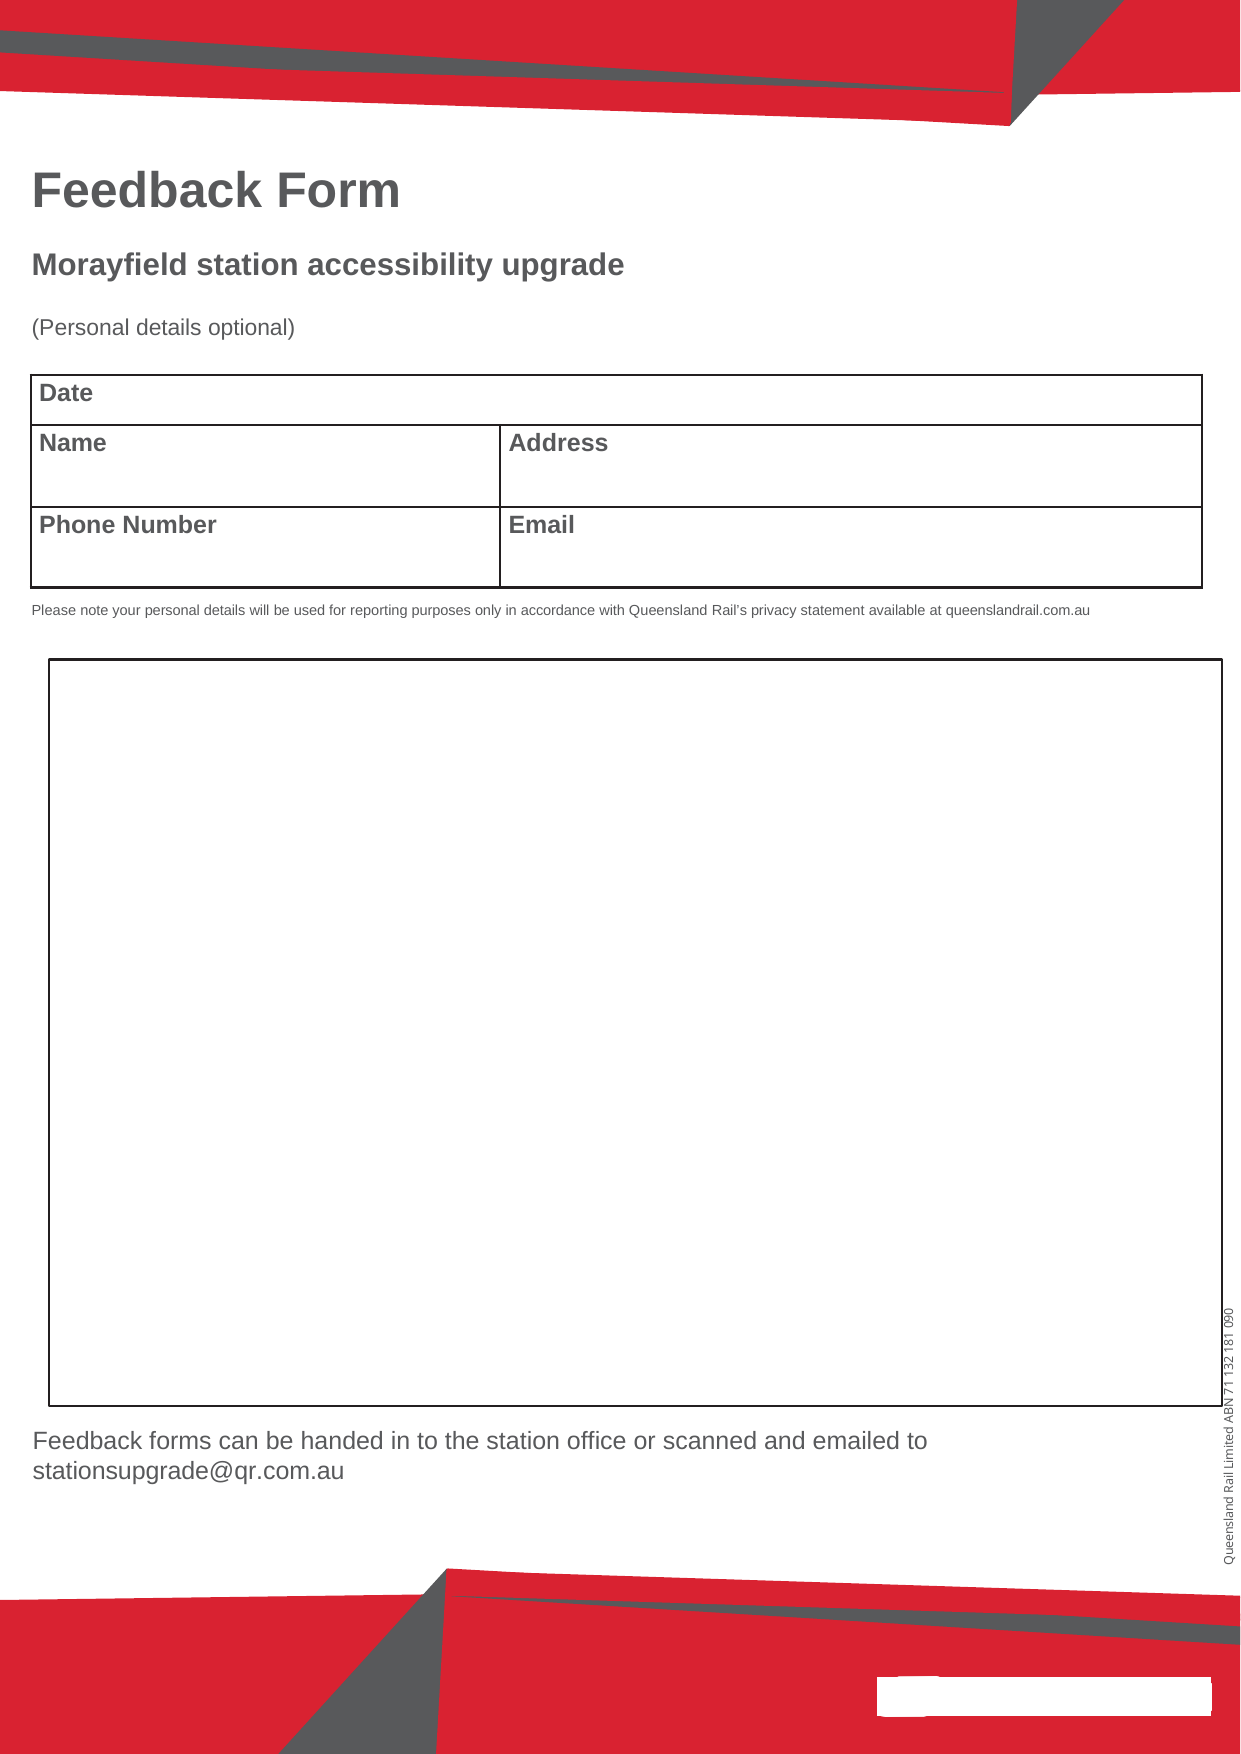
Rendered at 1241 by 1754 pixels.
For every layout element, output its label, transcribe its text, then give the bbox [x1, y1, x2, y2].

subtitle Feedback forms can be handed in to the station office or scanned and emailed to [32, 1426, 1240, 1454]
table_cell Address [501, 426, 1201, 506]
table_cell Email [501, 508, 1201, 586]
table_cell Name [32, 426, 499, 506]
table_cell Phone Number [32, 508, 499, 586]
table_header Date [32, 376, 1201, 424]
text Morayfield station accessibility upgrade [31, 246, 1240, 282]
text Please note your personal details will be used for reporting purposes only in accordance with Queensland Rail’s privacy statement available at queenslandrail.com.au [31, 602, 1240, 618]
text stationsupgrade@qr.com.au [32, 1456, 1240, 1484]
text (Personal details optional) [31, 313, 1240, 340]
text Feedback Form [31, 161, 1240, 218]
picture [877, 1676, 1212, 1717]
